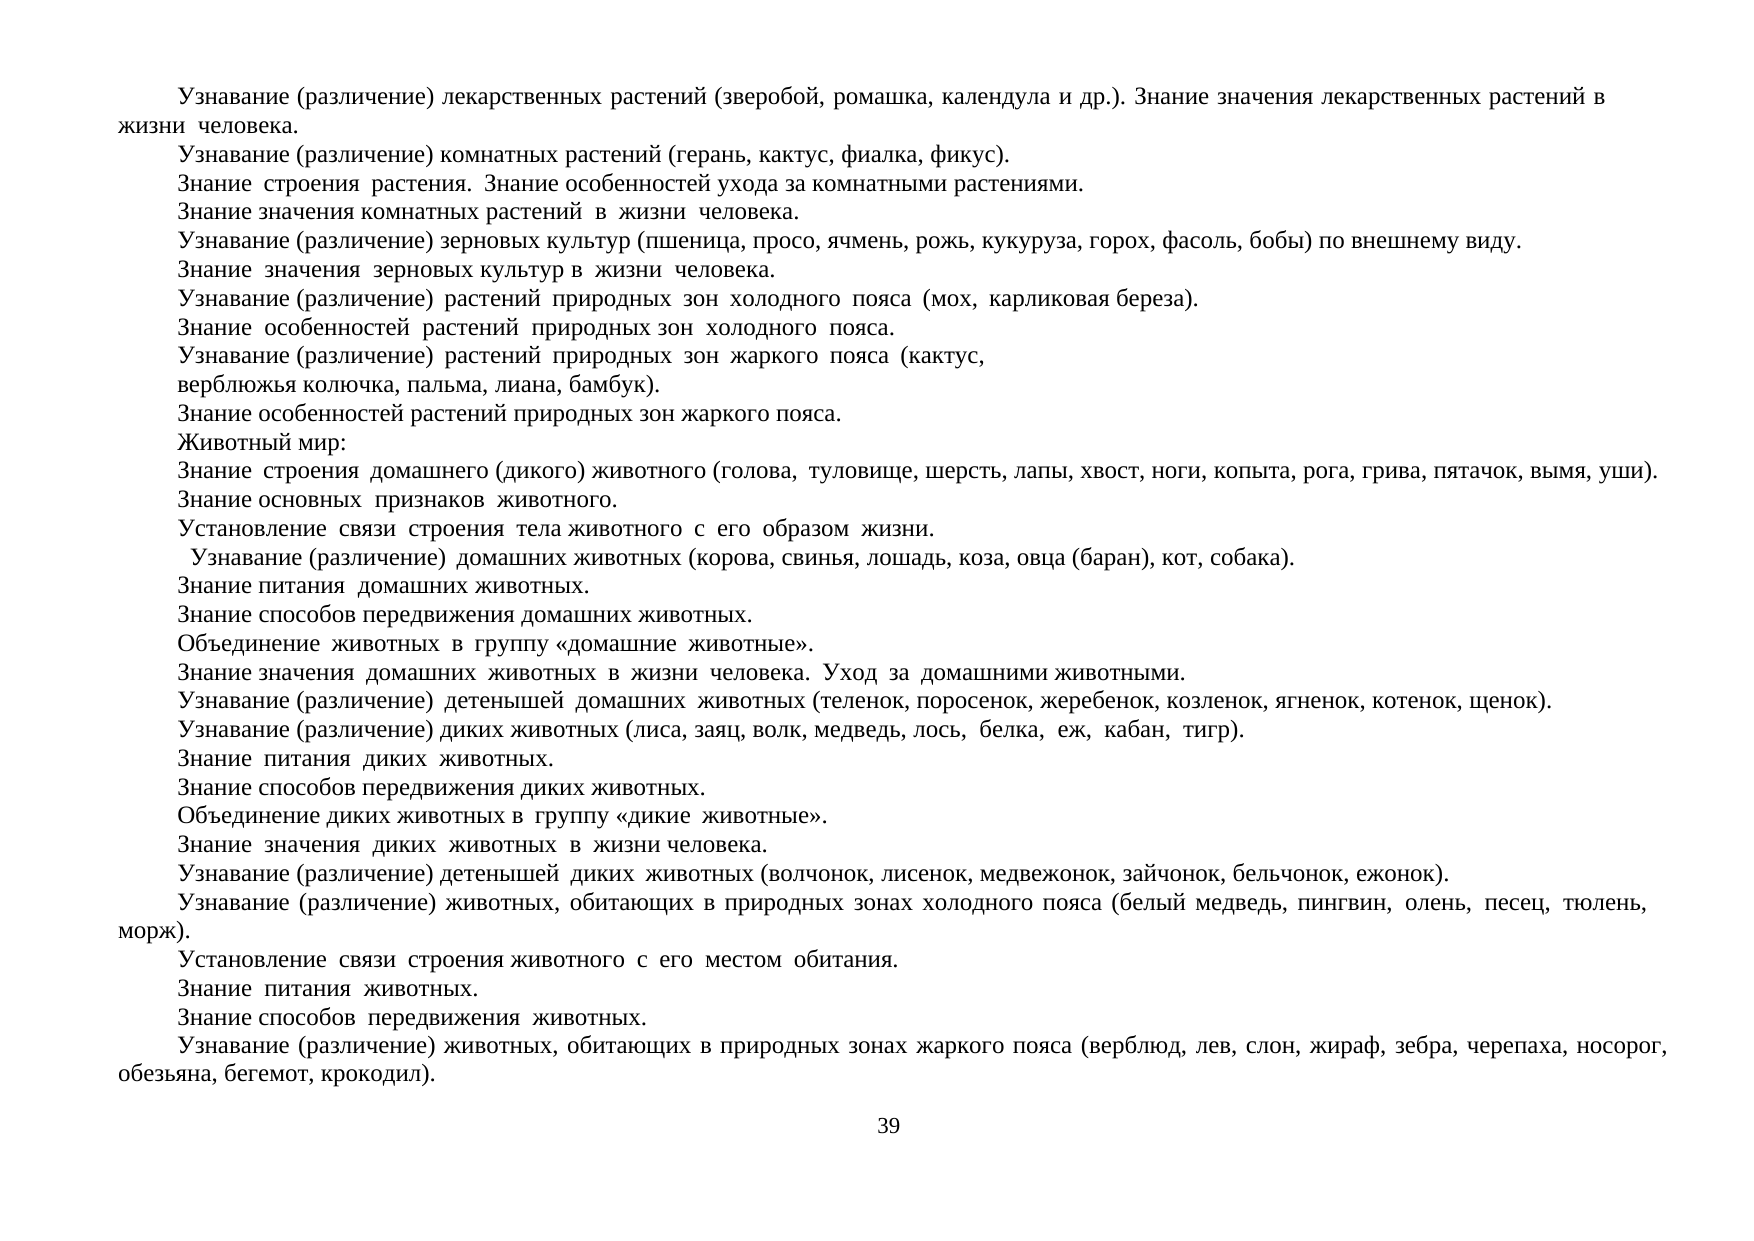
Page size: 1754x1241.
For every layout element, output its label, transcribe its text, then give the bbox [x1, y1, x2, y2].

text Узнавание (различение) растений природных зон холодного пояса (мох, карликовая береза). Знание особенностей растений природных зон холодного пояса. [177, 283, 1238, 340]
text Знание особенностей растений природных зон жаркого пояса. Животный мир: [177, 398, 923, 455]
text Знание способов передвижения домашних животных. Объединение животных в группу «домашние животные». [177, 599, 844, 657]
text Знание способов передвижения животных. [177, 1002, 1725, 1031]
text Знание способов передвижения диких животных. Объединение диких животных в группу «дикие животные». Знание значения диких животных в жизни человека. [177, 772, 844, 858]
text Узнавание (различение) комнатных растений (герань, кактус, фиалка, фикус). Знание строения растения. Знание особенностей ухода за комнатными растениями. Знание значения комнатных растений в жизни человека. [177, 139, 1084, 225]
text Узнавание (различение) домашних животных (корова, свинья, лошадь, коза, овца (баран), кот, собака). Знание питания домашних животных. [177, 542, 1340, 599]
text Знание значения домашних животных в жизни человека. Уход за домашними животными. [177, 657, 1725, 685]
text Узнавание (различение) животных, обитающих в природных зонах холодного пояса (белый медведь, пингвин, олень, песец, тюлень, морж). [118, 887, 1672, 944]
text Установление связи строения тела животного с его образом жизни. [177, 513, 1725, 542]
text Узнавание (различение) детенышей домашних животных (теленок, поросенок, жеребенок, козленок, ягненок, котенок, щенок). Узнавание (различение) диких животных (лиса, заяц, волк, медведь, лось, белка, еж, кабан, тигр). [177, 685, 1633, 743]
text Установление связи строения животного с его местом обитания. Знание питания животных. [177, 944, 923, 1002]
text Узнавание (различение) растений природных зон жаркого пояса (кактус, верблюжья колючка, пальма, лиана, бамбук). [177, 340, 1087, 398]
text Узнавание (различение) животных, обитающих в природных зонах жаркого пояса (верблюд, лев, слон, жираф, зебра, черепаха, носорог, обезьяна, бегемот, крокодил). [118, 1031, 1725, 1087]
text Знание строения домашнего (дикого) животного (голова, туловище, шерсть, лапы, хвост, ноги, копыта, рога, грива, пятачок, вымя, уши). Знание основных признаков животного. [177, 455, 1672, 513]
text Узнавание (различение) лекарственных растений (зверобой, ромашка, календула и др.). Знание значения лекарственных растений в жизни человека. [118, 81, 1633, 139]
text Узнавание (различение) детенышей диких животных (волчонок, лисенок, медвежонок, зайчонок, бельчонок, ежонок). [177, 858, 1725, 887]
text Узнавание (различение) зерновых культур (пшеница, просо, ячмень, рожь, кукуруза, горох, фасоль, бобы) по внешнему виду. Знание значения зерновых культур в жизни человека. [177, 225, 1561, 283]
text Знание питания диких животных. [177, 743, 1725, 772]
